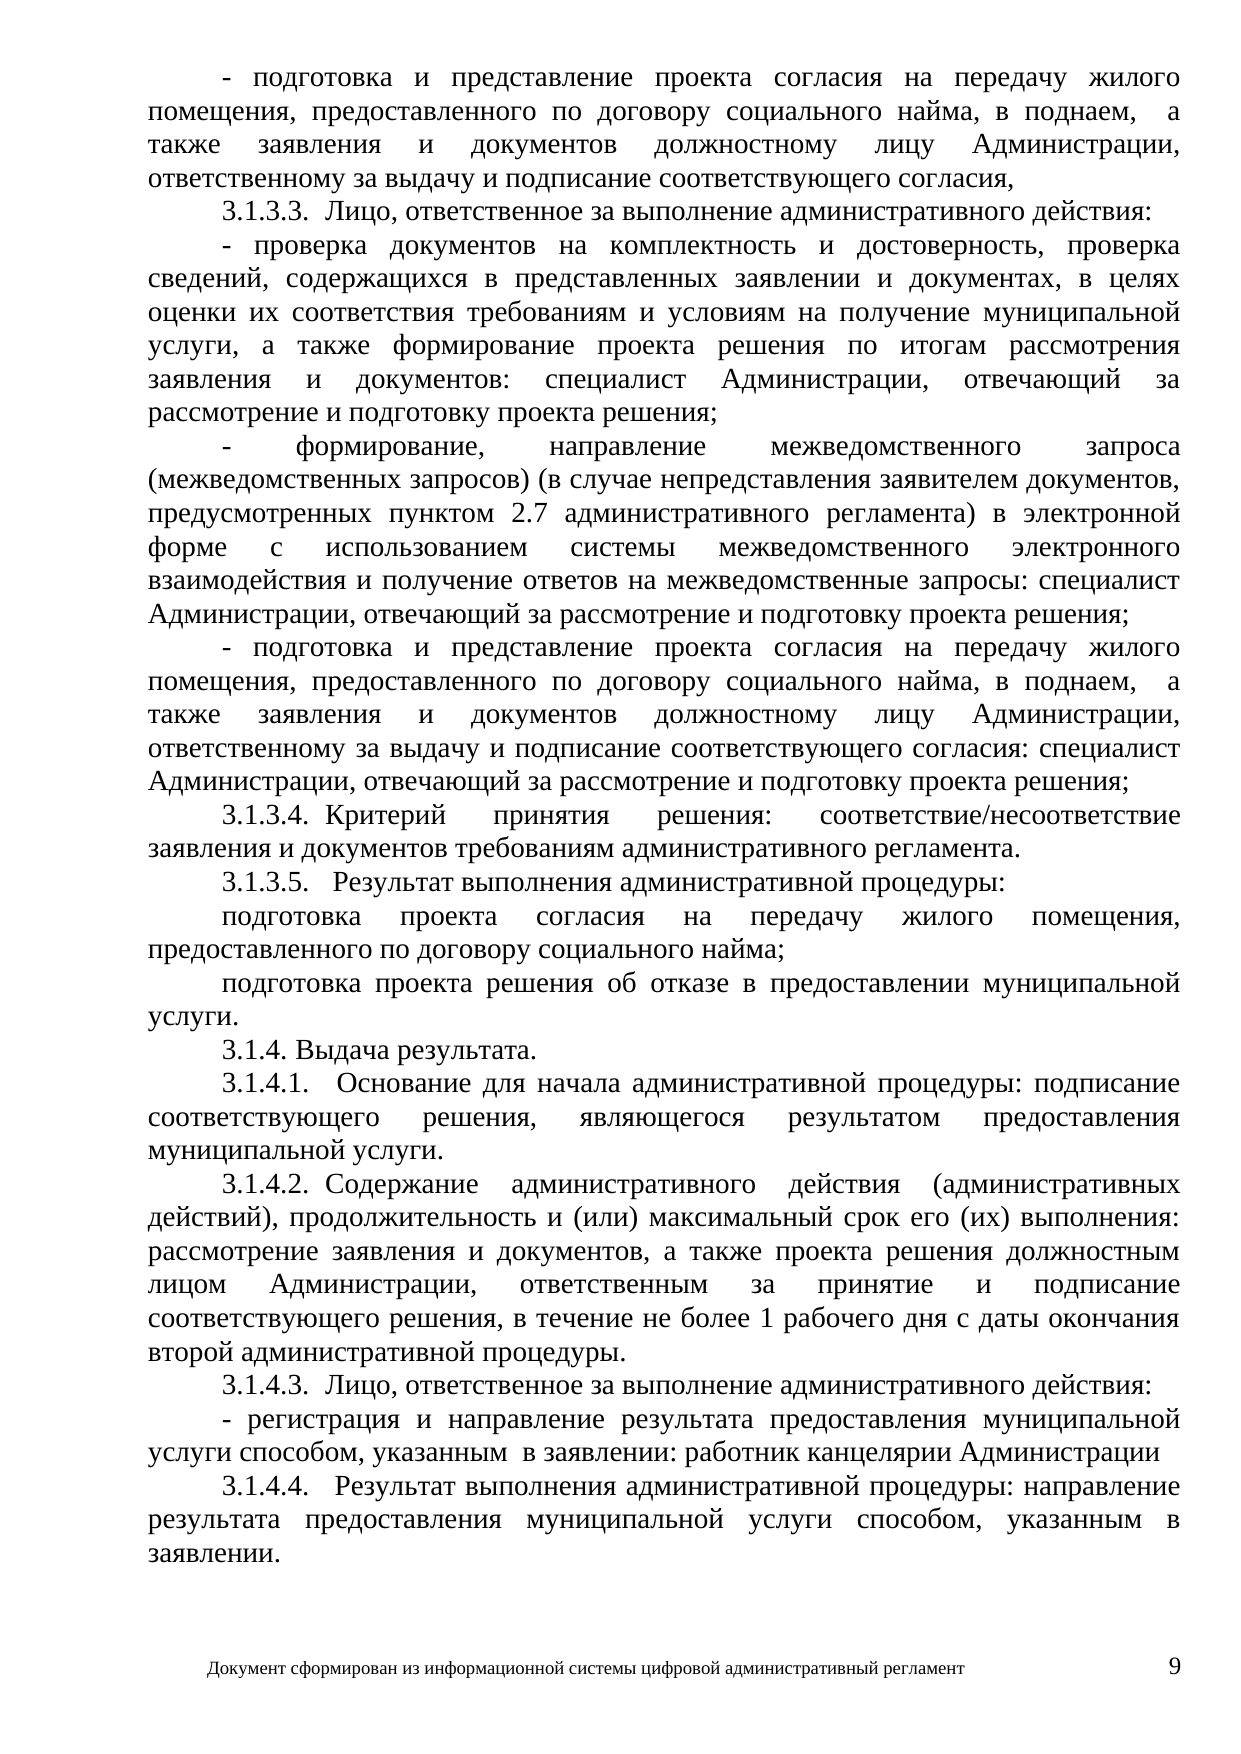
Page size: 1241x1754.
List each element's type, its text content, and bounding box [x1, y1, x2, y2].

list Основание для начала административной процедуры: подписание соответствующего решения, являющегося результатом предоставления муниципальной услуги. [148, 1065, 1181, 1166]
list Лицо, ответственное за выполнение административного действия: [148, 1367, 1181, 1401]
list Лицо, ответственное за выполнение административного действия: [148, 193, 1181, 227]
text - проверка документов на комплектность и достоверность, проверка сведений, содержащихся в представленных заявлении и документах, в целях оценки их соответствия требованиям и условиям на получение муниципальной услуги, а также формирование проекта решения по итогам рассмотрения заявления и документов: специалист Администрации, отвечающий за рассмотрение и подготовку проекта решения; [148, 227, 1181, 428]
list Выдача результата. [148, 1032, 1181, 1065]
list Критерий принятия решения: соответствие/несоответствие заявления и документов требованиям административного регламента. [148, 797, 1181, 864]
text - регистрация и направление результата предоставления муниципальной услуги способом, указанным в заявлении: работник канцелярии Администрации [148, 1401, 1181, 1468]
text - подготовка и представление проекта согласия на передачу жилого помещения, предоставленного по договору социального найма, в поднаем, а также заявления и документов должностному лицу Администрации, ответственному за выдачу и подписание соответствующего согласия, [148, 59, 1181, 193]
text - формирование, направление межведомственного запроса (межведомственных запросов) (в случае непредставления заявителем документов, предусмотренных пунктом 2.7 административного регламента) в электронной форме с использованием системы межведомственного электронного взаимодействия и получение ответов на межведомственные запросы: специалист Администрации, отвечающий за рассмотрение и подготовку проекта решения; [148, 428, 1181, 629]
list Результат выполнения административной процедуры: направление результата предоставления муниципальной услуги способом, указанным в заявлении. [148, 1468, 1181, 1596]
text подготовка проекта решения об отказе в предоставлении муниципальной услуги. [148, 965, 1181, 1032]
list Содержание административного действия (административных действий), продолжительность и (или) максимальный срок его (их) выполнения: рассмотрение заявления и документов, а также проекта решения должностным лицом Администрации, ответственным за принятие и подписание соответствующего решения, в течение не более 1 рабочего дня с даты окончания второй административной процедуры. [148, 1166, 1181, 1367]
text подготовка проекта согласия на передачу жилого помещения, предоставленного по договору социального найма; [148, 898, 1181, 965]
text - подготовка и представление проекта согласия на передачу жилого помещения, предоставленного по договору социального найма, в поднаем, а также заявления и документов должностному лицу Администрации, ответственному за выдачу и подписание соответствующего согласия: специалист Администрации, отвечающий за рассмотрение и подготовку проекта решения; [148, 629, 1181, 797]
list Результат выполнения административной процедуры: [148, 864, 1181, 898]
